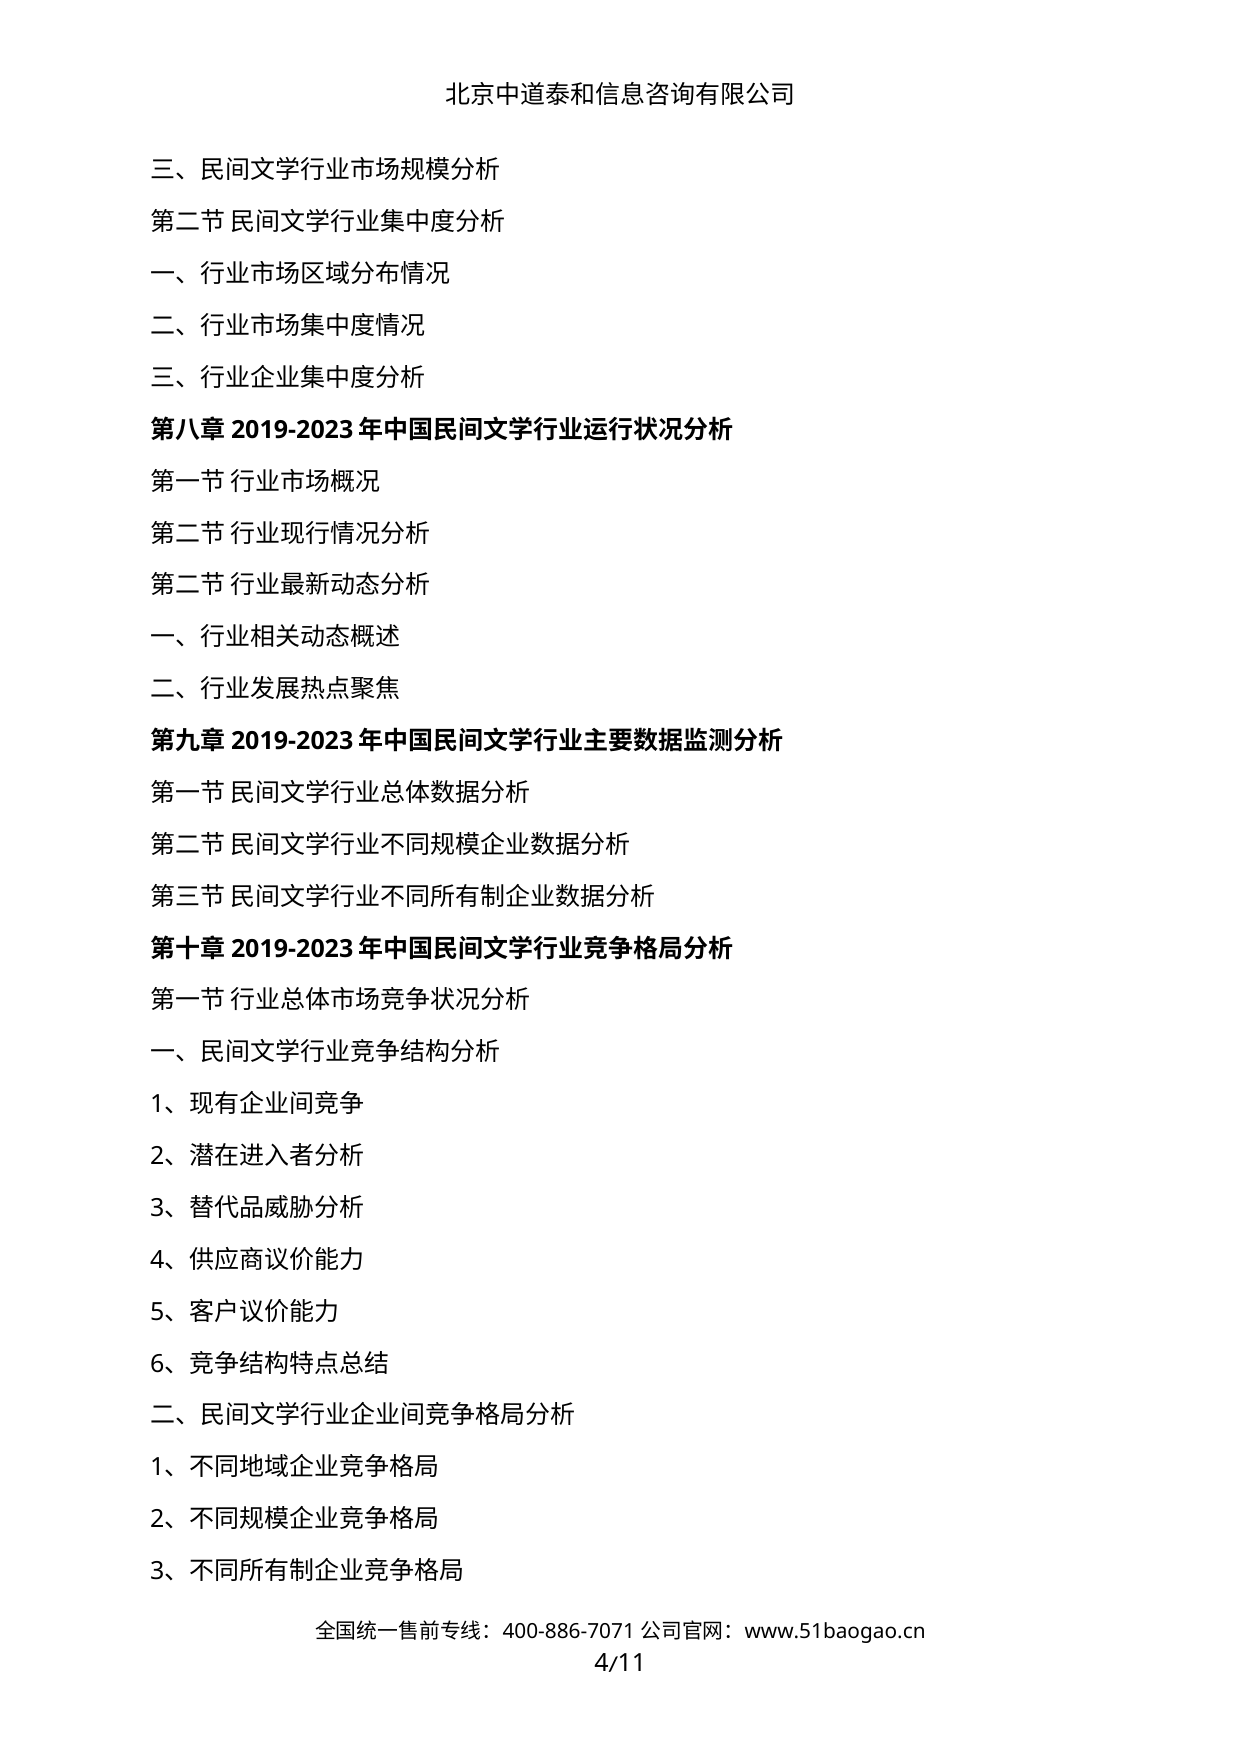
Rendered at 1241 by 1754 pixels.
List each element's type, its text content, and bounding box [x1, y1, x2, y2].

text 一、民间文学行业竞争结构分析 [150, 1032, 1090, 1068]
text 2、潜在进入者分析 [150, 1136, 1090, 1172]
text 3、替代品威胁分析 [150, 1187, 1090, 1224]
text 一、行业相关动态概述 [150, 617, 1090, 653]
text 5、客户议价能力 [150, 1291, 1090, 1327]
text 第三节 民间文学行业不同所有制企业数据分析 [150, 876, 1090, 912]
text 第十章 2019-2023年中国民间文学行业竞争格局分析 [150, 928, 1090, 964]
text 第九章 2019-2023年中国民间文学行业主要数据监测分析 [150, 721, 1090, 757]
text 2、不同规模企业竞争格局 [150, 1499, 1090, 1535]
text 4、供应商议价能力 [150, 1239, 1090, 1276]
text 1、现有企业间竞争 [150, 1084, 1090, 1120]
text 1、不同地域企业竞争格局 [150, 1447, 1090, 1483]
text 第一节 行业总体市场竞争状况分析 [150, 980, 1090, 1016]
text 第八章 2019-2023年中国民间文学行业运行状况分析 [150, 409, 1090, 446]
text 6、竞争结构特点总结 [150, 1343, 1090, 1379]
text 二、行业市场集中度情况 [150, 306, 1090, 342]
text 第二节 行业最新动态分析 [150, 565, 1090, 601]
text 第一节 民间文学行业总体数据分析 [150, 772, 1090, 809]
text 第二节 行业现行情况分析 [150, 513, 1090, 549]
text 第二节 民间文学行业不同规模企业数据分析 [150, 824, 1090, 861]
text 二、民间文学行业企业间竞争格局分析 [150, 1395, 1090, 1431]
text 第一节 行业市场概况 [150, 461, 1090, 497]
text 第二节 民间文学行业集中度分析 [150, 202, 1090, 238]
text 三、民间文学行业市场规模分析 [150, 150, 1090, 186]
text 一、行业市场区域分布情况 [150, 254, 1090, 290]
text 二、行业发展热点聚焦 [150, 669, 1090, 705]
text 三、行业企业集中度分析 [150, 357, 1090, 394]
text 3、不同所有制企业竞争格局 [150, 1551, 1090, 1587]
